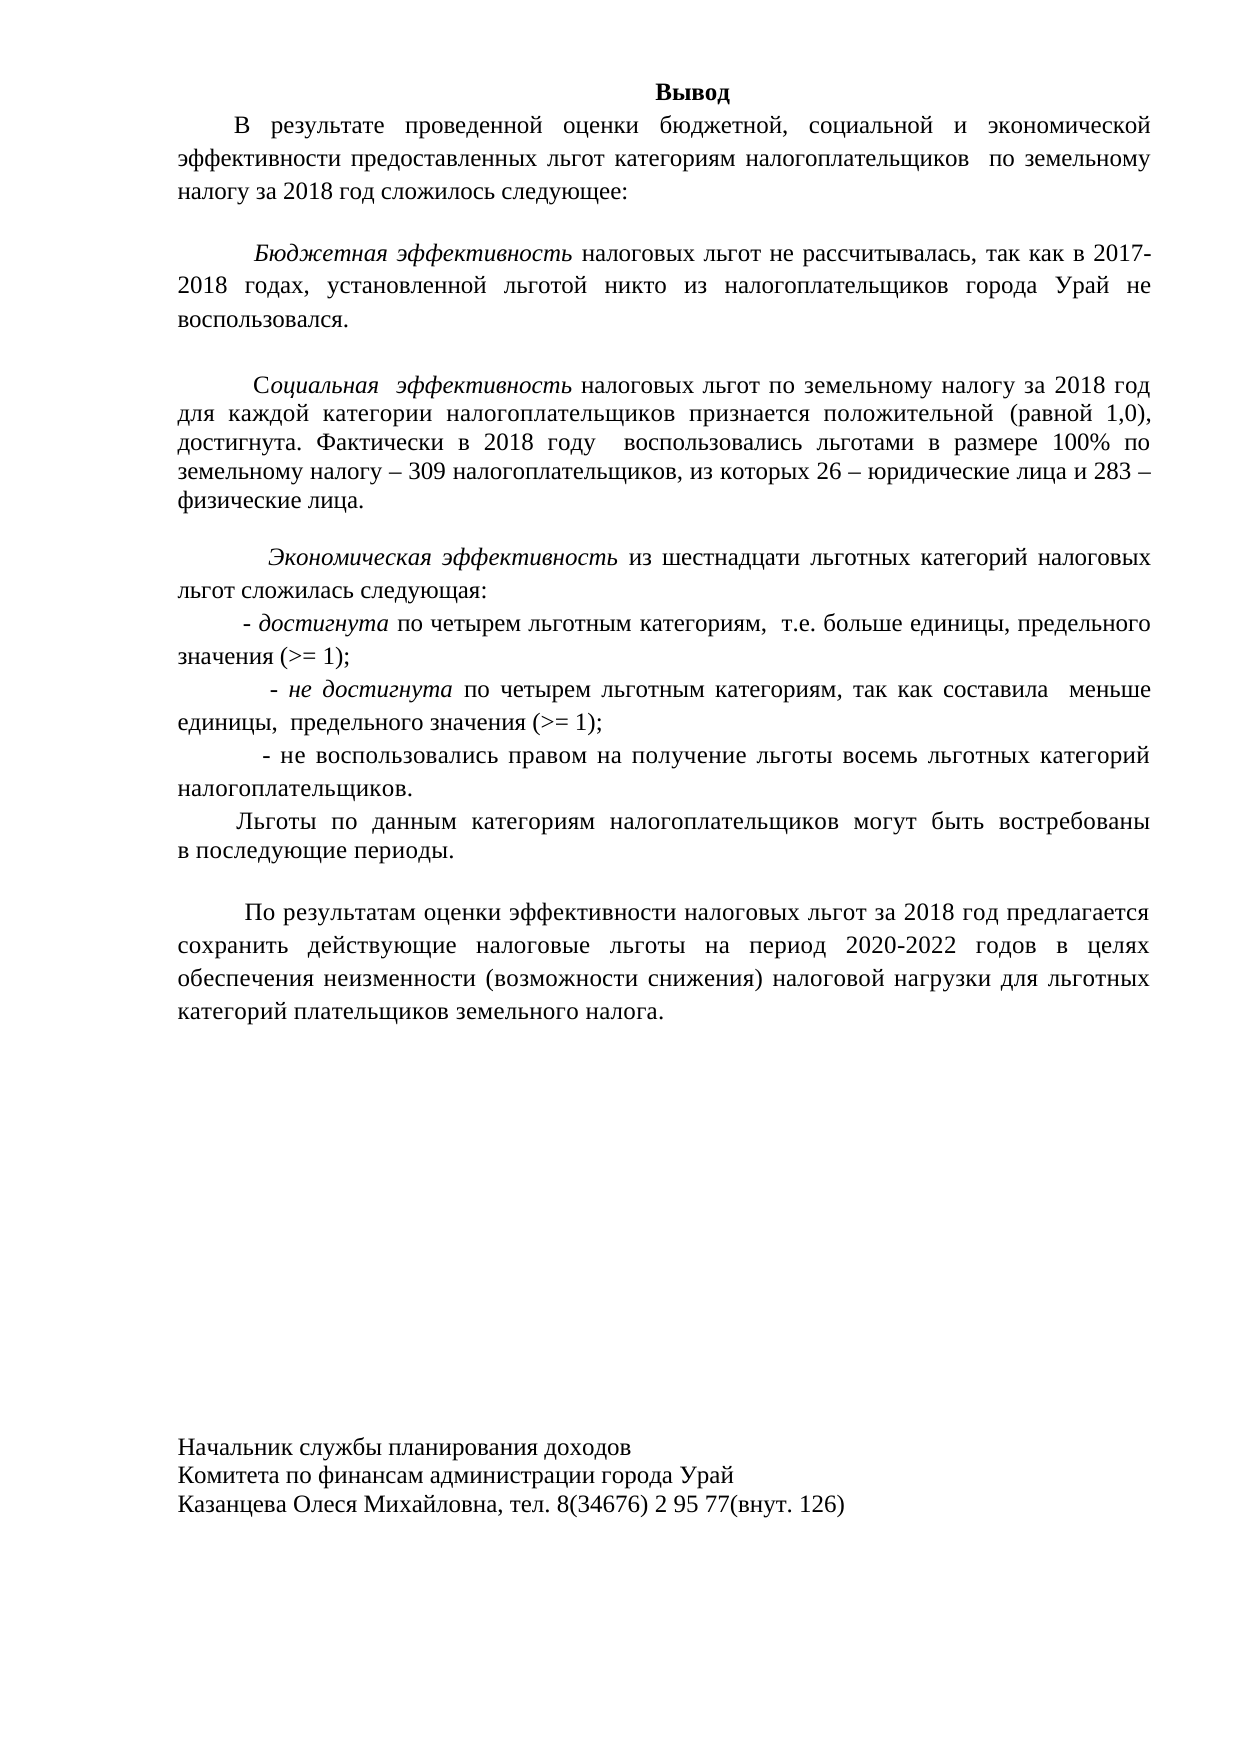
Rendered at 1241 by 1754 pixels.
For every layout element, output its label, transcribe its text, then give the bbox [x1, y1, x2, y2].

text По результатам оценки эффективности налоговых льгот за 2018 год предлагается сохранить действующие налоговые льготы на период 2020-2022 годов в целях обеспечения неизменности (возможности снижения) налоговой нагрузки для льготных категорий плательщиков земельного налога. [177, 897, 1152, 1025]
text Комитета по финансам администрации города Урай [177, 1460, 1152, 1489]
text Социальная эффективность налоговых льгот по земельному налогу за 2018 год для каждой категории налогоплательщиков признается положительной (равной 1,0), достигнута. Фактически в 2018 году воспользовались льготами в размере 100% по земельному налогу – 309 налогоплательщиков, из которых 26 – юридические лица и 283 – физические лица. [177, 370, 1152, 513]
text - не достигнута по четырем льготным категориям, так как составила меньше единицы, предельного значения (>= 1); [177, 674, 1152, 736]
text - достигнута по четырем льготным категориям, т.е. больше единицы, предельного значения (>= 1); [177, 608, 1152, 670]
text Экономическая эффективность из шестнадцати льготных категорий налоговых льгот сложилась следующая: [177, 542, 1152, 604]
text Вывод [177, 77, 1152, 106]
text - не воспользовались правом на получение льготы восемь льготных категорий налогоплательщиков. [177, 740, 1152, 802]
text Начальник службы планирования доходов [177, 1432, 1152, 1460]
text Бюджетная эффективность налоговых льгот не рассчитывалась, так как в 2017-2018 годах, установленной льготой никто из налогоплательщиков города Урай не воспользовался. [177, 238, 1152, 332]
text Льготы по данным категориям налогоплательщиков могут быть востребованы в последующие периоды. [177, 806, 1152, 864]
text Казанцева Олеся Михайловна, тел. 8(34676) 2 95 77(внут. 126) [177, 1489, 1152, 1518]
text В результате проведенной оценки бюджетной, социальной и экономической эффективности предоставленных льгот категориям налогоплательщиков по земельному налогу за 2018 год сложилось следующее: [177, 110, 1152, 204]
